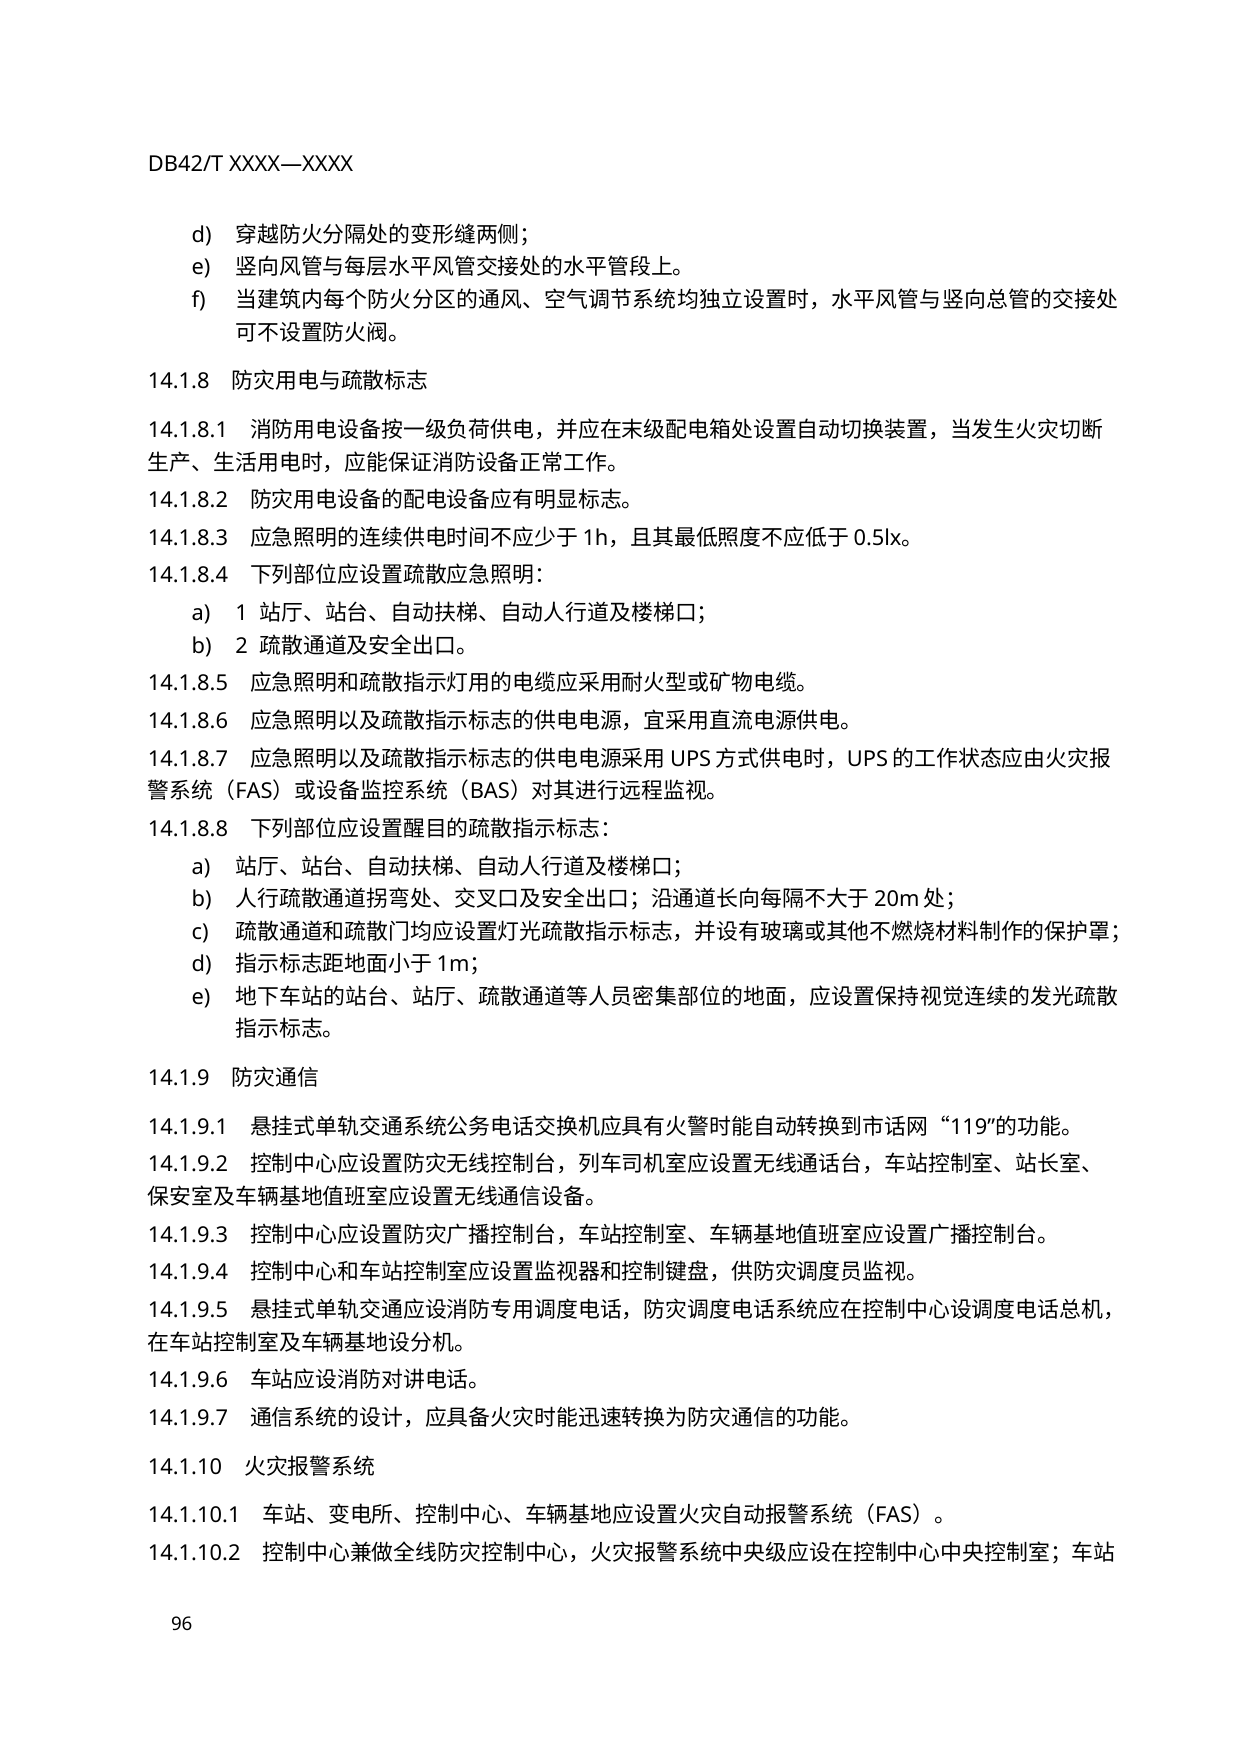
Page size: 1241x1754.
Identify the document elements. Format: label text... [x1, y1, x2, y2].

text 控制中心应设置防灾广播控制台，车站控制室、车辆基地值班室应设置广播控制台。 [148, 1216, 1122, 1249]
text 应急照明以及疏散指示标志的供电电源，宜采用直流电源供电。 [148, 703, 1122, 735]
text 车站应设消防对讲电话。 [148, 1362, 1122, 1394]
text 控制中心和车站控制室应设置监视器和控制键盘，供防灾调度员监视。 [148, 1254, 1122, 1287]
list 地下车站的站台、站厅、疏散通道等人员密集部位的地面，应设置保持视觉连续的发光疏散指示标志。 [191, 978, 1122, 1043]
text 消防用电设备按一级负荷供电，并应在末级配电箱处设置自动切换装置，当发生火灾切断生产、生活用电时，应能保证消防设备正常工作。 [148, 412, 1122, 477]
text 穿越防火分隔处的变形缝两侧； [191, 217, 1122, 249]
text 悬挂式单轨交通系统公务电话交换机应具有火警时能自动转换到市话网“119”的功能。 [148, 1108, 1122, 1141]
text 防灾用电设备的配电设备应有明显标志。 [148, 482, 1122, 514]
text 应急照明的连续供电时间不应少于1h，且其最低照度不应低于0.5lx。 [148, 519, 1122, 552]
list 1 站厅、站台、自动扶梯、自动人行道及楼梯口； [191, 595, 1122, 627]
text 悬挂式单轨交通应设消防专用调度电话，防灾调度电话系统应在控制中心设调度电话总机，在车站控制室及车辆基地设分机。 [148, 1292, 1122, 1357]
text 通信系统的设计，应具备火灾时能迅速转换为防灾通信的功能。 [148, 1400, 1122, 1432]
list 2 疏散通道及安全出口。 [191, 627, 1122, 660]
text 当建筑内每个防火分区的通风、空气调节系统均独立设置时，水平风管与竖向总管的交接处可不设置防火阀。 [191, 282, 1122, 347]
list 指示标志距地面小于1m； [191, 946, 1122, 978]
text 防灾用电与疏散标志 [148, 363, 1122, 395]
list 站厅、站台、自动扶梯、自动人行道及楼梯口； [191, 848, 1122, 881]
text 防灾通信 [148, 1060, 1122, 1092]
text 控制中心应设置防灾无线控制台，列车司机室应设置无线通话台，车站控制室、站长室、保安室及车辆基地值班室应设置无线通信设备。 [148, 1146, 1122, 1211]
list 人行疏散通道拐弯处、交叉口及安全出口；沿通道长向每隔不大于20m处； [191, 881, 1122, 913]
text 竖向风管与每层水平风管交接处的水平管段上。 [191, 249, 1122, 282]
text 应急照明以及疏散指示标志的供电电源采用UPS方式供电时，UPS的工作状态应由火灾报警系统（FAS）或设备监控系统（BAS）对其进行远程监视。 [148, 741, 1122, 806]
text 应急照明和疏散指示灯用的电缆应采用耐火型或矿物电缆。 [148, 665, 1122, 698]
text 下列部位应设置醒目的疏散指示标志： [148, 811, 1122, 843]
text 下列部位应设置疏散应急照明： [148, 557, 1122, 590]
list 疏散通道和疏散门均应设置灯光疏散指示标志，并设有玻璃或其他不燃烧材料制作的保护罩； [191, 913, 1122, 946]
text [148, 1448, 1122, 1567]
